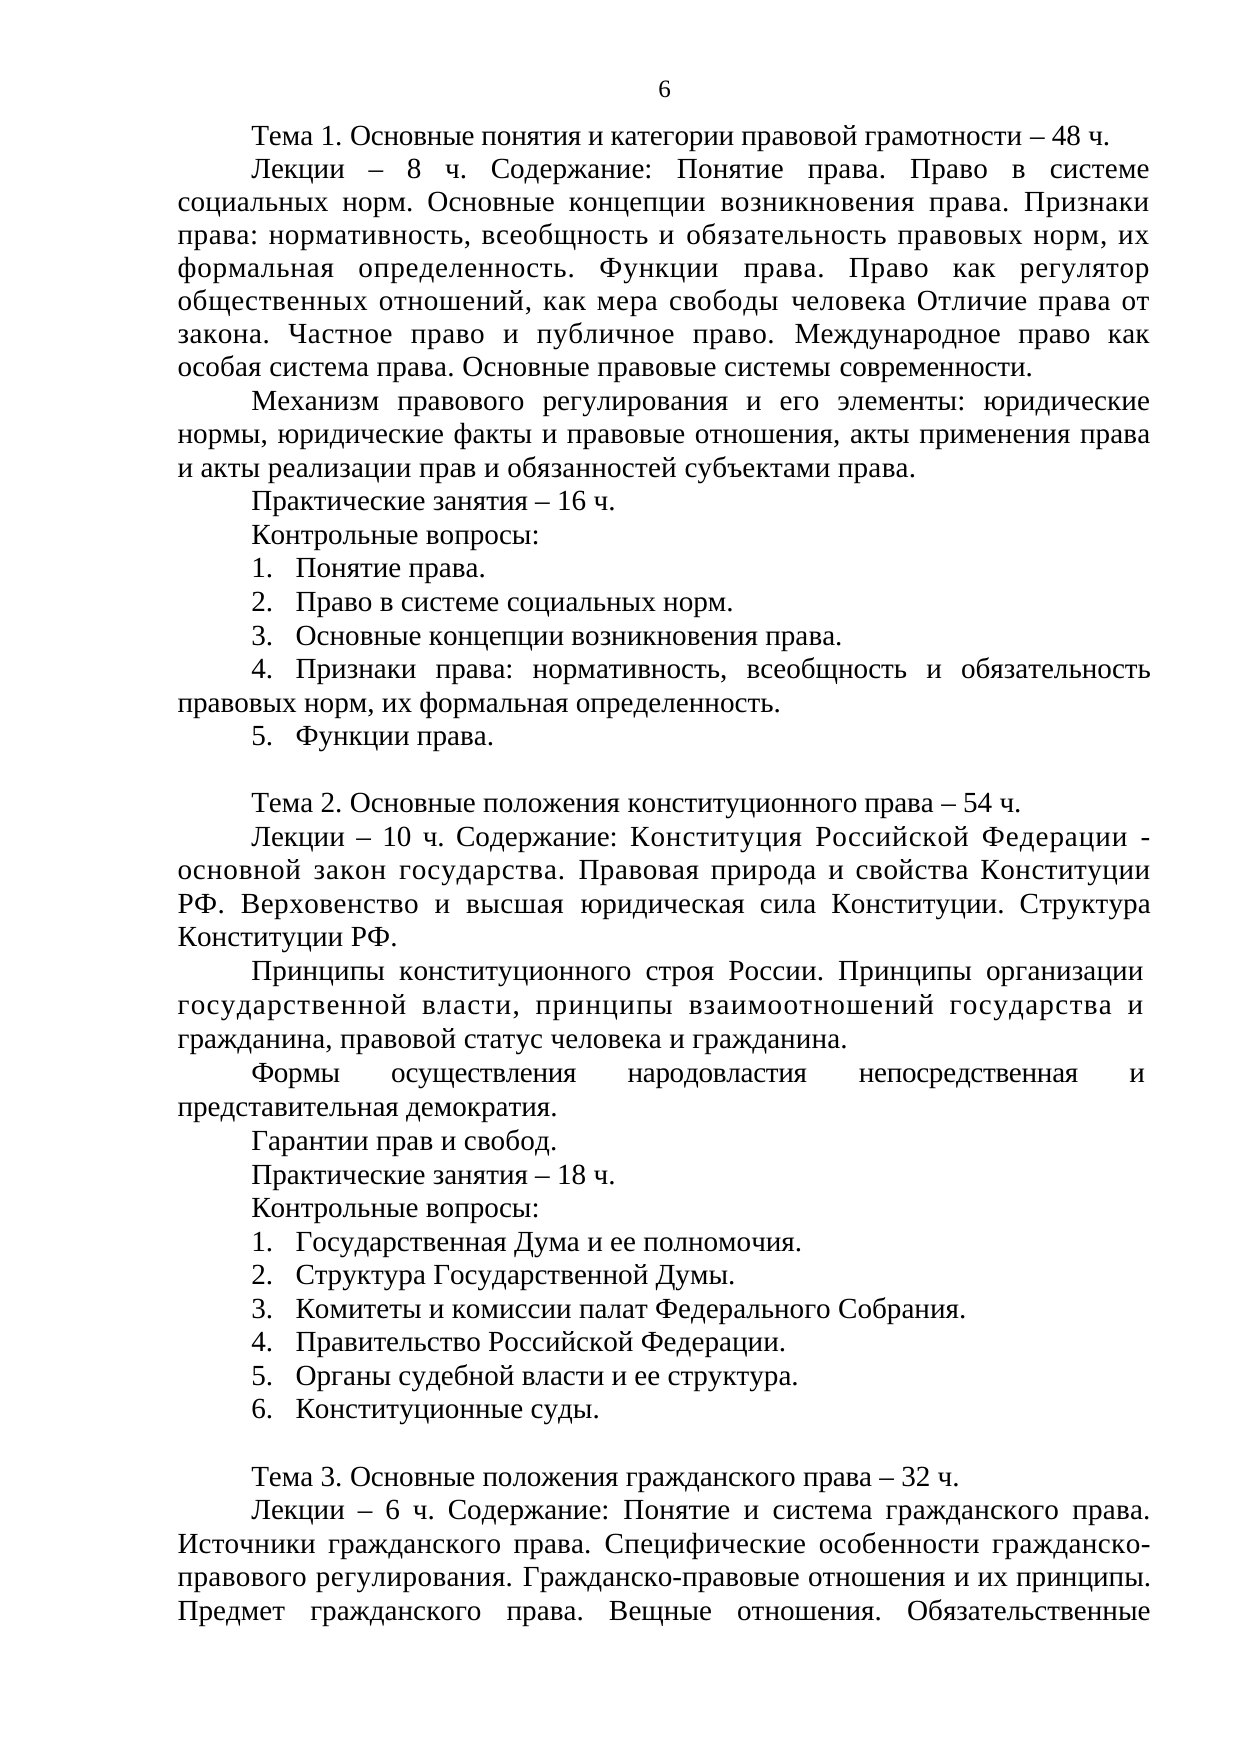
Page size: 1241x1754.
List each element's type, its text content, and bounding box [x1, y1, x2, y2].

text Практические занятия – 18 ч. [177, 1157, 1152, 1190]
text 2. Структура Государственной Думы. [177, 1257, 1152, 1291]
text Тема 2. Основные положения конституционного права – 54 ч. [177, 785, 1152, 819]
text Тема 1. Основные понятия и категории правовой грамотности – 48 ч. [177, 118, 1152, 152]
text Контрольные вопросы: [177, 1190, 1152, 1224]
text 1. Понятие права. [177, 551, 1152, 584]
text 6. Конституционные суды. [177, 1392, 1152, 1425]
text 2. Право в системе социальных норм. [177, 584, 1152, 618]
text 5. Функции права. [177, 718, 1152, 752]
text Практические занятия – 16 ч. [177, 483, 1152, 517]
text 5. Органы судебной власти и ее структура. [177, 1358, 1152, 1392]
text Тема 3. Основные положения гражданского права – 32 ч. [177, 1459, 1152, 1492]
text 4. Правительство Российской Федерации. [177, 1324, 1152, 1358]
text Механизм правового регулирования и его элементы: юридические нормы, юридические факты и правовые отношения, акты применения права и акты реализации прав и обязанностей субъектами права. [177, 383, 1152, 483]
text 3. Основные концепции возникновения права. [177, 618, 1152, 651]
text 4. Признаки права: нормативность, всеобщность и обязательность правовых норм, их формальная определенность. [177, 651, 1152, 718]
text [177, 1492, 1152, 1626]
text Формы осуществления народовластия непосредственная и представительная демократия. [177, 1056, 1145, 1123]
text Контрольные вопросы: [177, 517, 1152, 551]
text Принципы конституционного строя России. Принципы организации государственной власти, принципы взаимоотношений государства и гражданина, правовой статус человека и гражданина. [177, 954, 1145, 1055]
text Гарантии прав и свобод. [177, 1123, 1152, 1157]
text 3. Комитеты и комиссии палат Федерального Собрания. [177, 1291, 1152, 1324]
text 1. Государственная Дума и ее полномочия. [177, 1224, 1152, 1257]
text Лекции – 8 ч. Содержание: Понятие права. Право в системе социальных норм. Основные концепции возникновения права. Признаки права: нормативность, всеобщность и обязательность правовых норм, их формальная определенность. Функции права. Право как регулятор общественных отношений, как мера свободы человека Отличие права от закона. Частное право и публичное право. Международное право как особая система права. Основные правовые системы современности. [177, 152, 1150, 383]
text Лекции – 10 ч. Содержание: Конституция Российской Федерации - основной закон государства. Правовая природа и свойства Конституции РФ. Верховенство и высшая юридическая сила Конституции. Структура Конституции РФ. [177, 819, 1152, 953]
